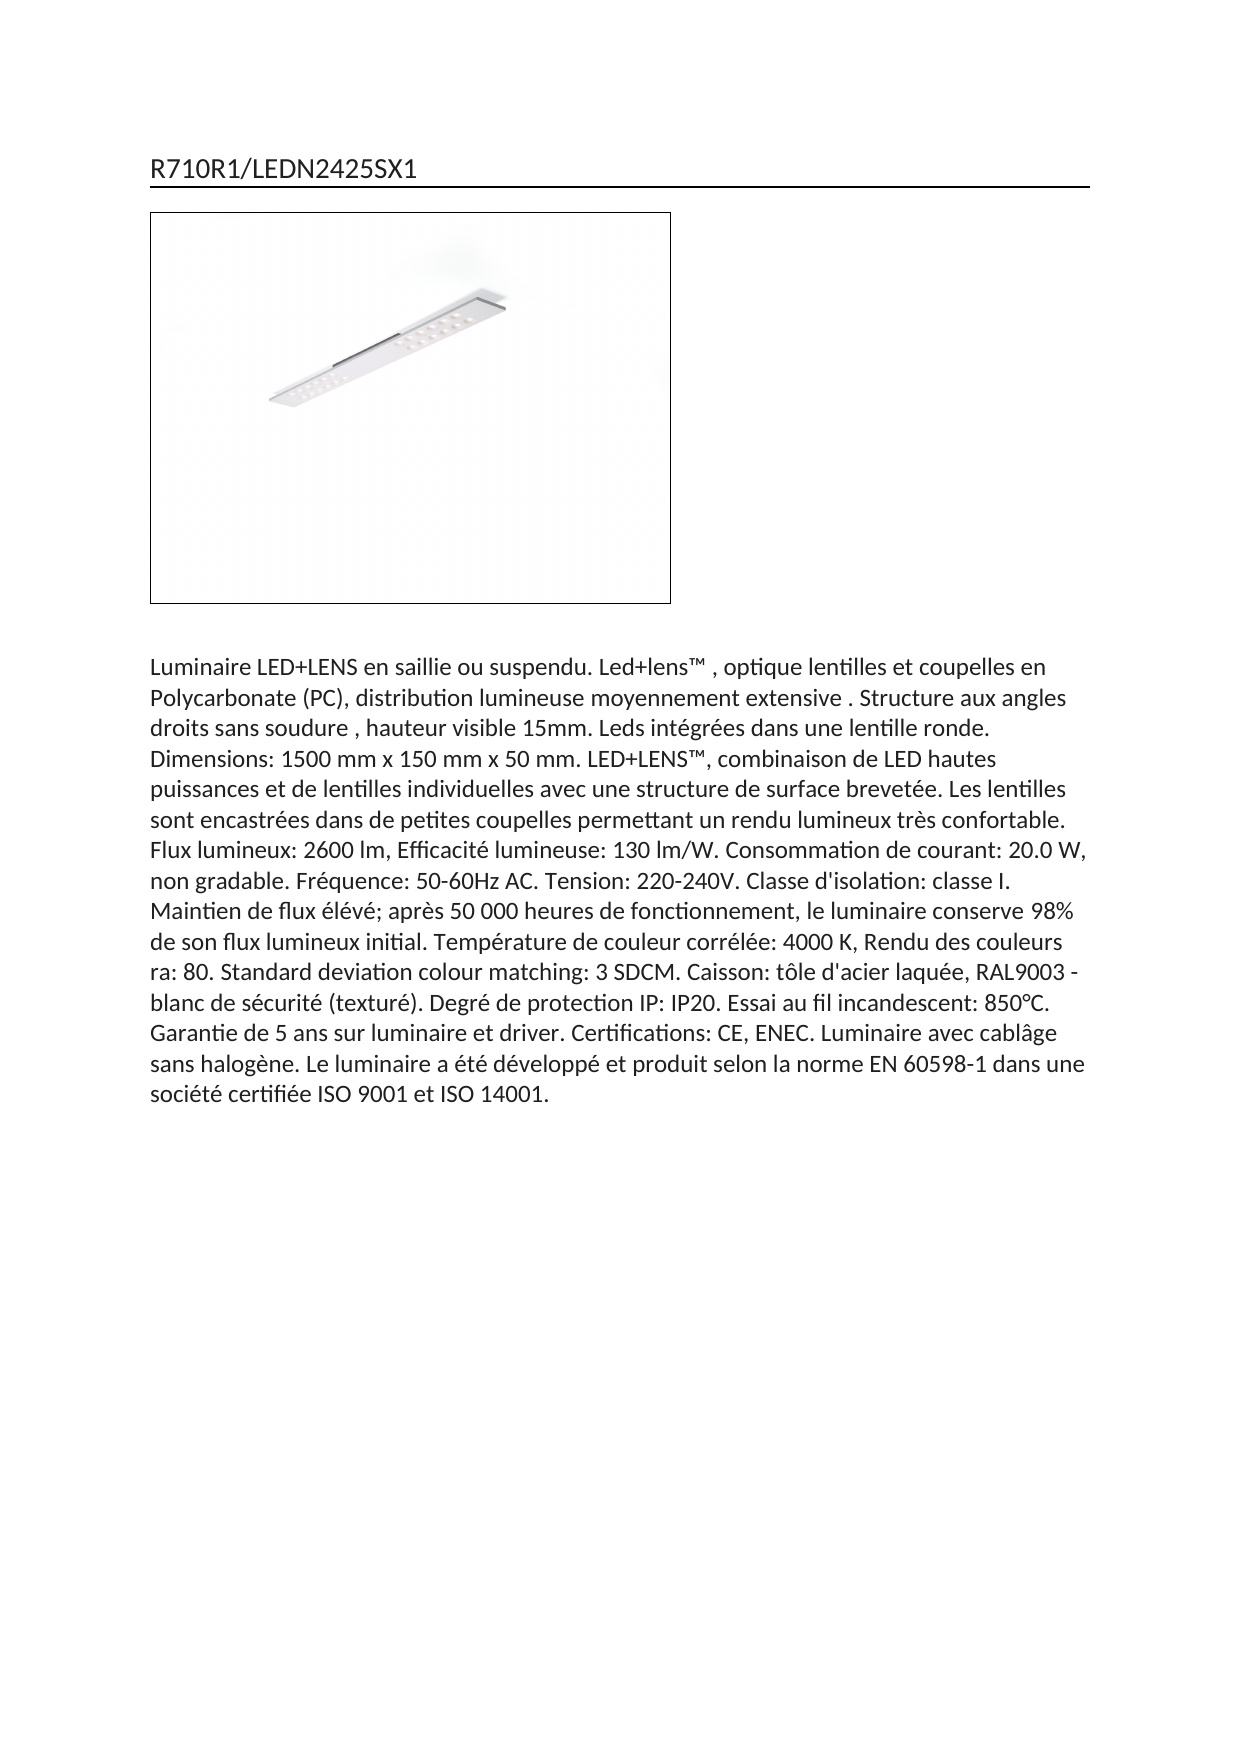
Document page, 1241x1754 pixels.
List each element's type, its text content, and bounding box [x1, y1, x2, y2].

text R710R1/LEDN2425SX1 [150, 150, 1090, 186]
text Luminaire LED+LENS en saillie ou suspendu. Led+lens™ , optique lentilles et coupelles en Polycarbonate (PC), distribution lumineuse moyennement extensive . Structure aux angles droits sans soudure , hauteur visible 15mm. Leds intégrées dans une lentille ronde. Dimensions: 1500 mm x 150 mm x 50 mm. LED+LENS™, combinaison de LED hautes puissances et de lentilles individuelles avec une structure de surface brevetée. Les lentilles sont encastrées dans de petites coupelles permettant un rendu lumineux très confortable. Flux lumineux: 2600 lm, Efficacité lumineuse: 130 lm/W. Consommation de courant: 20.0 W, non gradable. Fréquence: 50-60Hz AC. Tension: 220-240V. Classe d'isolation: classe I. Maintien de flux élévé; après 50 000 heures de fonctionnement, le luminaire conserve 98% de son flux lumineux initial. Température de couleur corrélée: 4000 K, Rendu des couleurs ra: 80. Standard deviation colour matching: 3 SDCM. Caisson: tôle d'acier laquée, RAL9003 - blanc de sécurité (texturé). Degré de protection IP: IP20. Essai au fil incandescent: 850°C. Garantie de 5 ans sur luminaire et driver. Certifications: CE, ENEC. Luminaire avec cablâge sans halogène. Le luminaire a été développé et produit selon la norme EN 60598-1 dans une société certifiée ISO 9001 et ISO 14001. [150, 651, 1090, 1109]
picture [151, 213, 670, 603]
